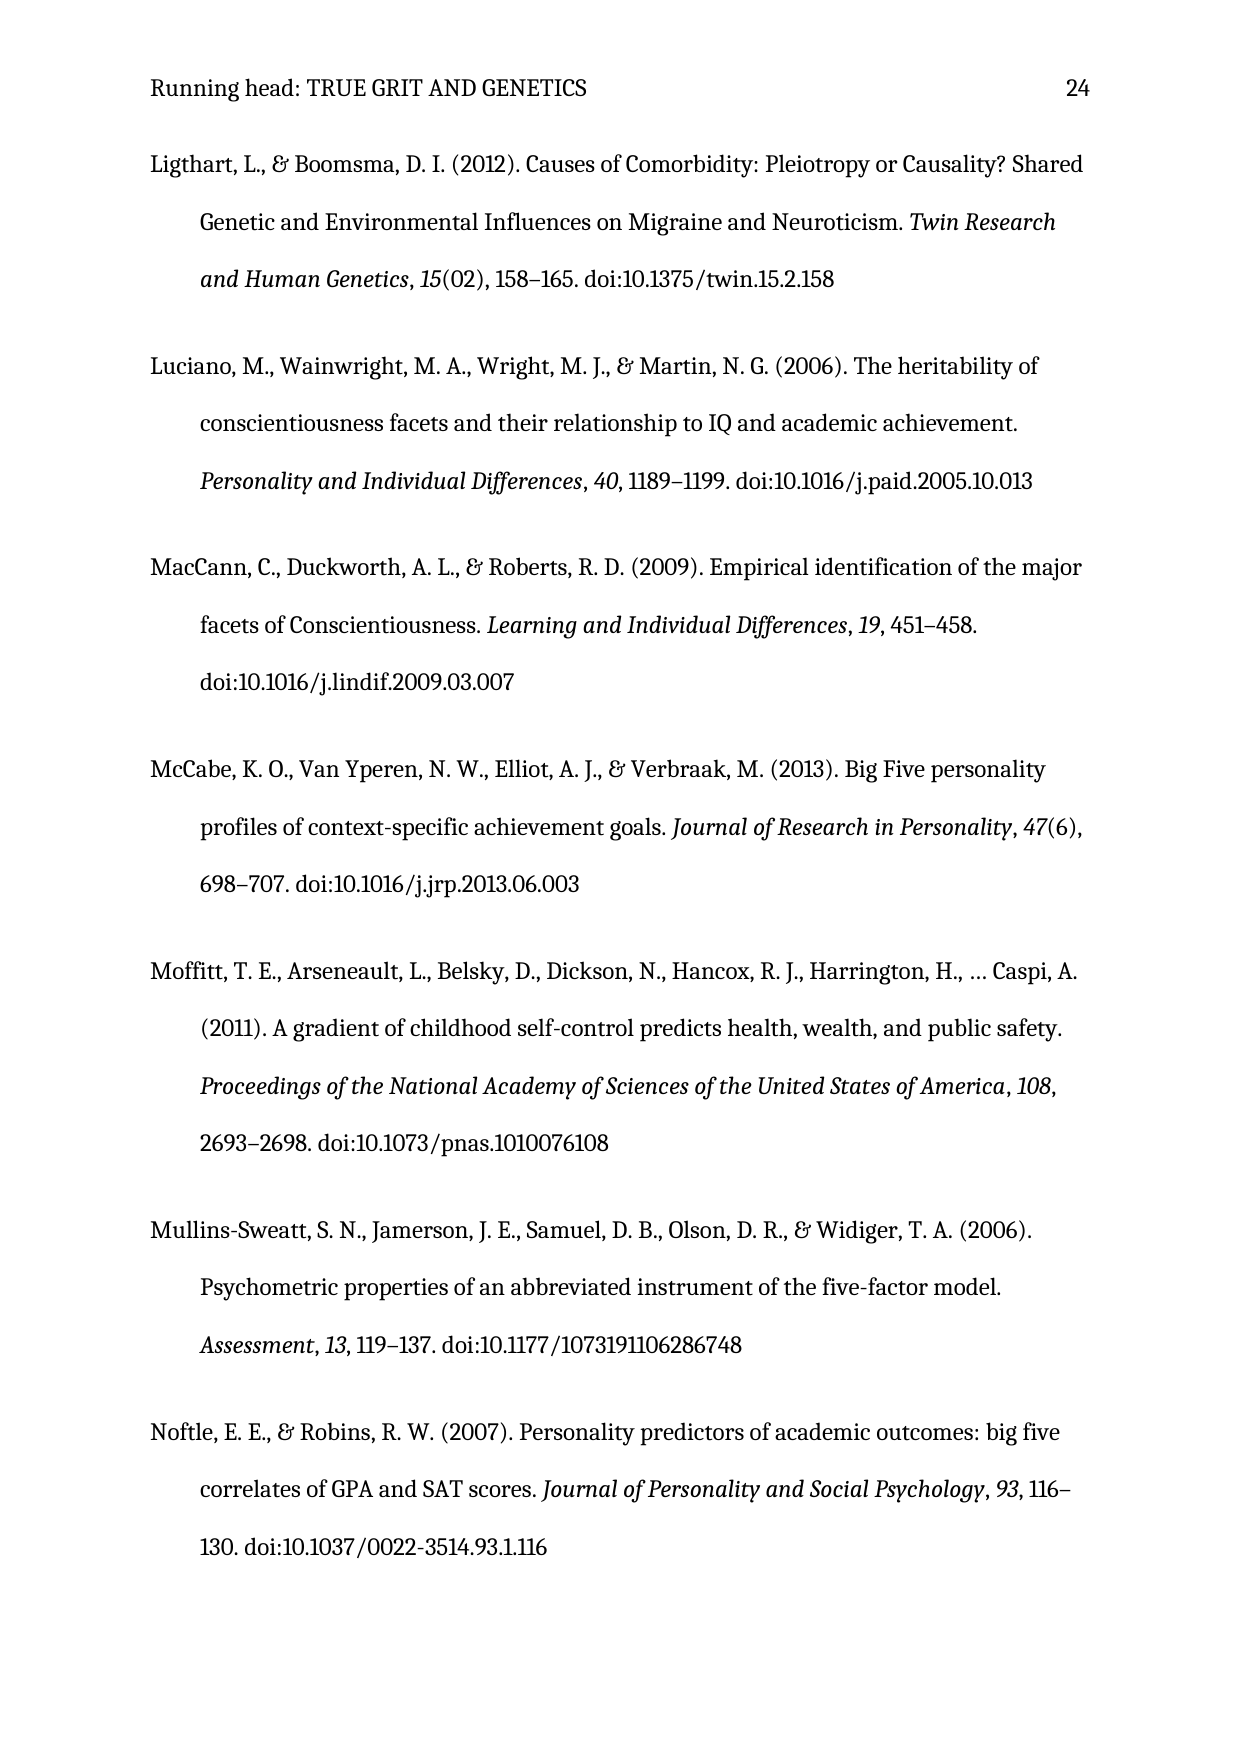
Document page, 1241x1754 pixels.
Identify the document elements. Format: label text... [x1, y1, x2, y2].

text Luciano, M., Wainwright, M. A., Wright, M. J., & Martin, N. G. (2006). The heritability of conscientiousness facets and their relationship to IQ and academic achievement. Personality and Individual Differences, 40, 1189–1199. doi:10.1016/j.paid.2005.10.013 [150, 352, 1090, 495]
text MacCann, C., Duckworth, A. L., & Roberts, R. D. (2009). Empirical identification of the major facets of Conscientiousness. Learning and Individual Differences, 19, 451–458. doi:10.1016/j.lindif.2009.03.007 [150, 553, 1090, 697]
text Ligthart, L., & Boomsma, D. I. (2012). Causes of Comorbidity: Pleiotropy or Causality? Shared Genetic and Environmental Influences on Migraine and Neuroticism. Twin Research and Human Genetics, 15(02), 158–165. doi:10.1375/twin.15.2.158 [150, 150, 1090, 294]
text Moffitt, T. E., Arseneault, L., Belsky, D., Dickson, N., Hancox, R. J., Harrington, H., … Caspi, A. (2011). A gradient of childhood self-control predicts health, wealth, and public safety. Proceedings of the National Academy of Sciences of the United States of America, 108, 2693–2698. doi:10.1073/pnas.1010076108 [150, 957, 1090, 1158]
text McCabe, K. O., Van Yperen, N. W., Elliot, A. J., & Verbraak, M. (2013). Big Five personality profiles of context-specific achievement goals. Journal of Research in Personality, 47(6), 698–707. doi:10.1016/j.jrp.2013.06.003 [150, 755, 1090, 899]
text Mullins-Sweatt, S. N., Jamerson, J. E., Samuel, D. B., Olson, D. R., & Widiger, T. A. (2006). Psychometric properties of an abbreviated instrument of the five-factor model. Assessment, 13, 119–137. doi:10.1177/1073191106286748 [150, 1216, 1090, 1359]
text Noftle, E. E., & Robins, R. W. (2007). Personality predictors of academic outcomes: big five correlates of GPA and SAT scores. Journal of Personality and Social Psychology, 93, 116–130. doi:10.1037/0022-3514.93.1.116 [150, 1417, 1090, 1561]
